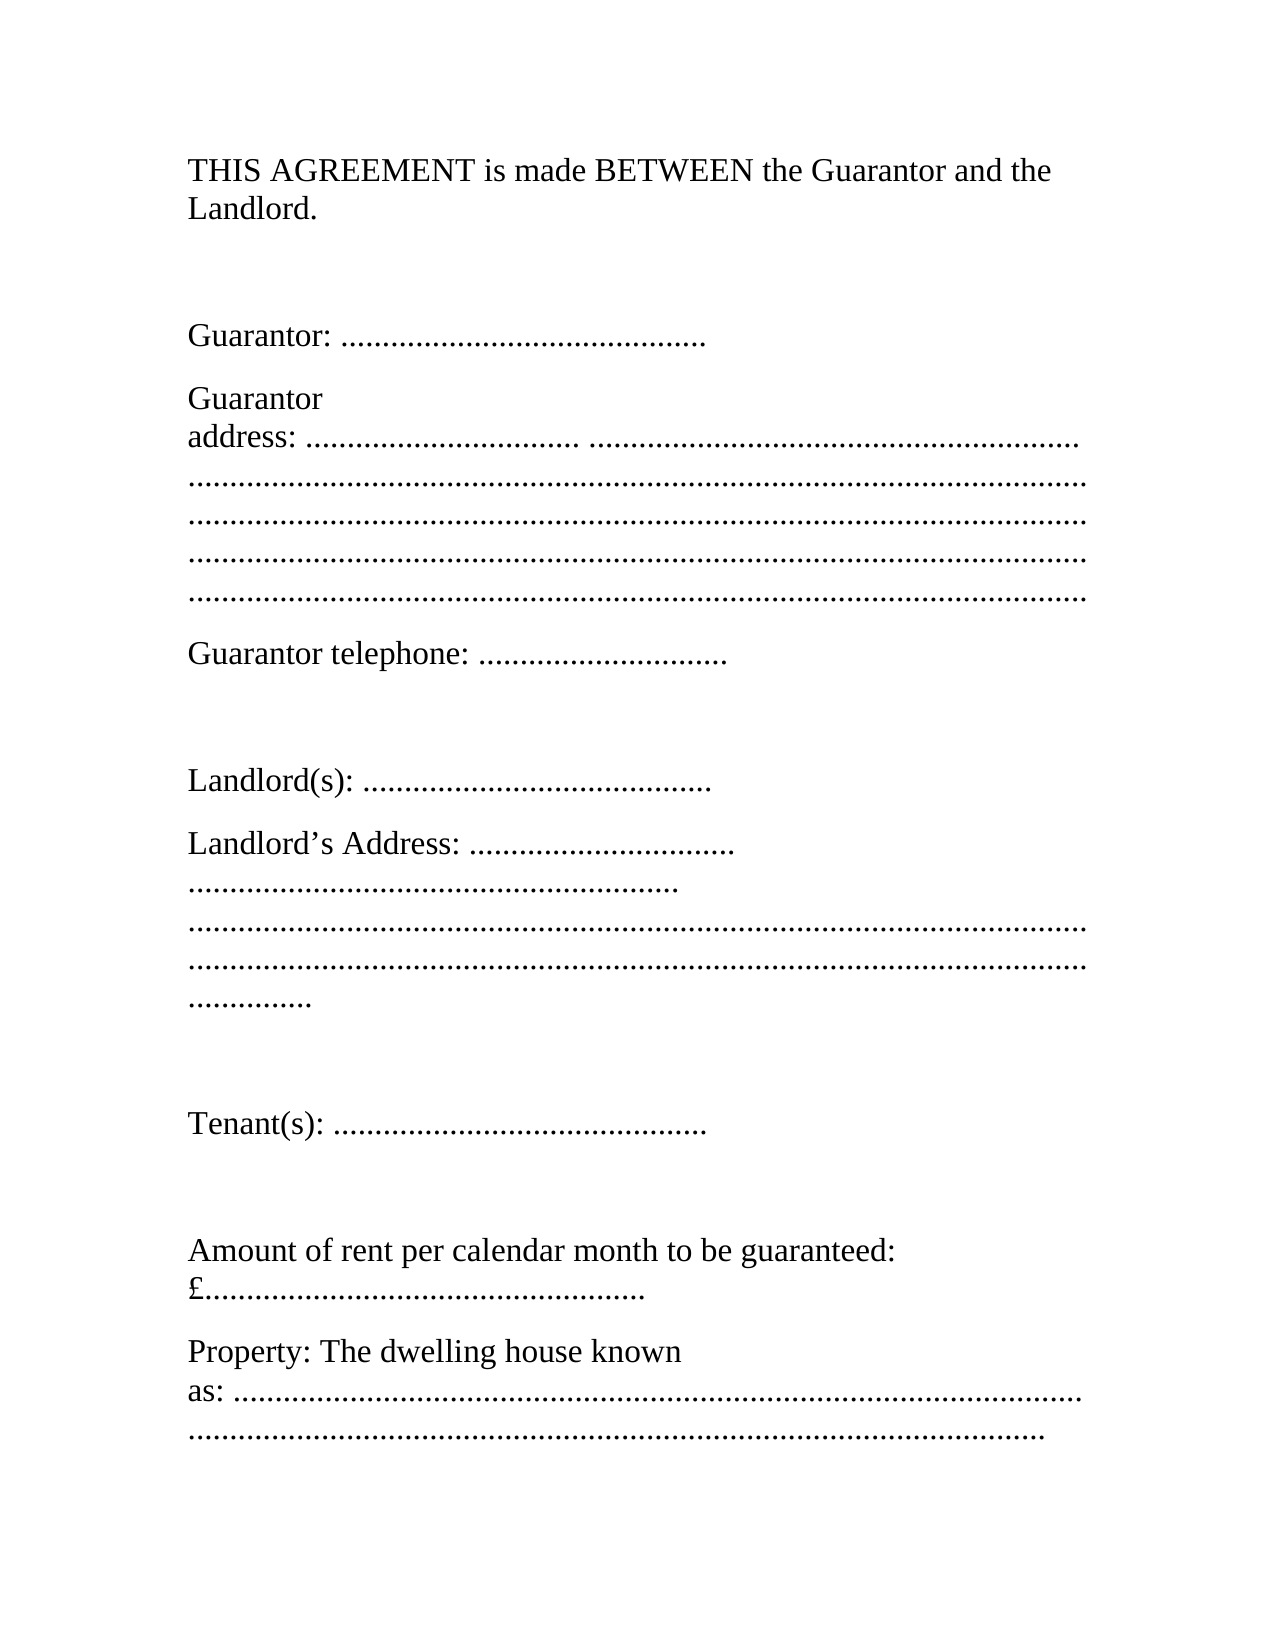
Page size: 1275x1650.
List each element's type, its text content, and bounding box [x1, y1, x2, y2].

text Amount of rent per calendar month to be guaranteed: £..................................................... [187, 1230, 1087, 1307]
text Tenant(s): ............................................. [187, 1103, 1087, 1142]
text THIS AGREEMENT is made BETWEEN the Guarantor and the Landlord. [187, 150, 1087, 227]
text Landlord(s): .......................................... [187, 760, 1087, 798]
text Guarantor telephone: .............................. [187, 633, 1087, 672]
text Property: The dwelling house known as: ............................................................................................................................................................................................................. [187, 1332, 1087, 1447]
text Guarantor address: ................................. ........................................................... ................................................................................................................................................................................................................................................................................................................................................................................................................................................ [187, 378, 1087, 608]
text Landlord’s Address: ................................ ........................................................... ....................................................................................................................................................................................................................................... [187, 823, 1087, 1015]
text Guarantor: ............................................ [187, 315, 1087, 353]
